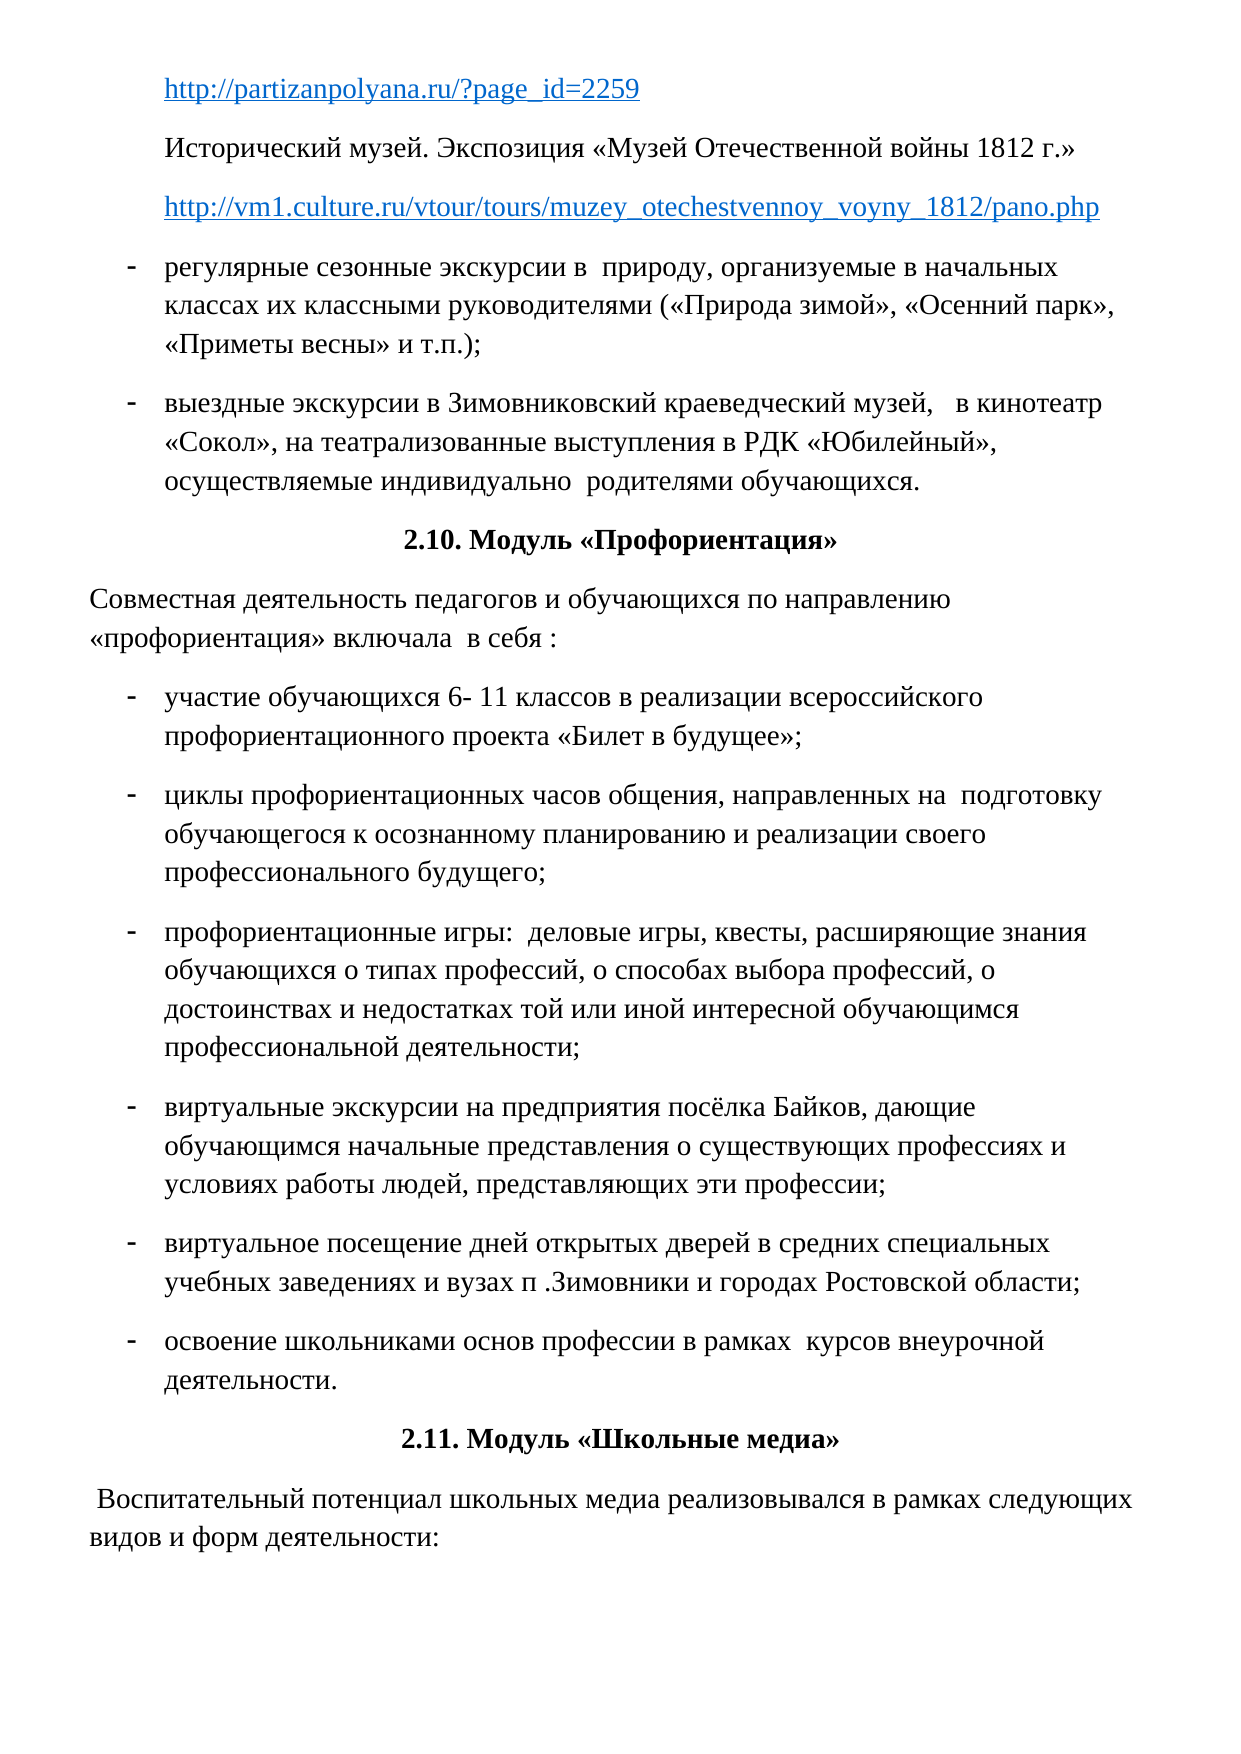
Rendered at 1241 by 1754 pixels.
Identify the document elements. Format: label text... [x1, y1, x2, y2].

list профориентационные игры: деловые игры, квесты, расширяющие знания обучающихся о типах профессий, о способах выбора профессий, о достоинствах и недостатках той или иной интересной обучающимся профессиональной деятельности; [127, 914, 1152, 1063]
list освоение школьниками основ профессии в рамках курсов внеурочной деятельности. [127, 1323, 1152, 1396]
list циклы профориентационных часов общения, направленных на подготовку обучающегося к осознанному планированию и реализации своего профессионального будущего; [127, 777, 1152, 888]
list участие обучающихся 6- 11 классов в реализации всероссийского профориентационного проекта «Билет в будущее»; [127, 679, 1152, 751]
list Исторический музей. Экспозиция «Музей Отечественной войны 1812 г.» [164, 130, 1152, 164]
list http://vm1.culture.ru/vtour/tours/muzey_otechestvennoy_voyny_1812/pano.php [164, 189, 1152, 223]
text Воспитательный потенциал школьных медиа реализовывался в рамках следующих видов и форм деятельности: [89, 1481, 1152, 1553]
list http://partizanpolyana.ru/?page_id=2259 [164, 71, 1152, 104]
list выездные экскурсии в Зимовниковский краеведческий музей, в кинотеатр «Сокол», на театрализованные выступления в РДК «Юбилейный», осуществляемые индивидуально родителями обучающихся. [127, 385, 1152, 496]
text 2.11. Модуль «Школьные медиа» [89, 1422, 1152, 1455]
text 2.10. Модуль «Профориентация» [89, 522, 1152, 556]
list регулярные сезонные экскурсии в природу, организуемые в начальных классах их классными руководителями («Природа зимой», «Осенний парк», «Приметы весны» и т.п.); [127, 249, 1152, 359]
list виртуальное посещение дней открытых дверей в средних специальных учебных заведениях и вузах п .Зимовники и городах Ростовской области; [127, 1226, 1152, 1298]
text Совместная деятельность педагогов и обучающихся по направлению «профориентация» включала в себя : [89, 581, 1152, 653]
list виртуальные экскурсии на предприятия посёлка Байков, дающие обучающимся начальные представления о существующих профессиях и условиях работы людей, представляющих эти профессии; [127, 1089, 1152, 1200]
